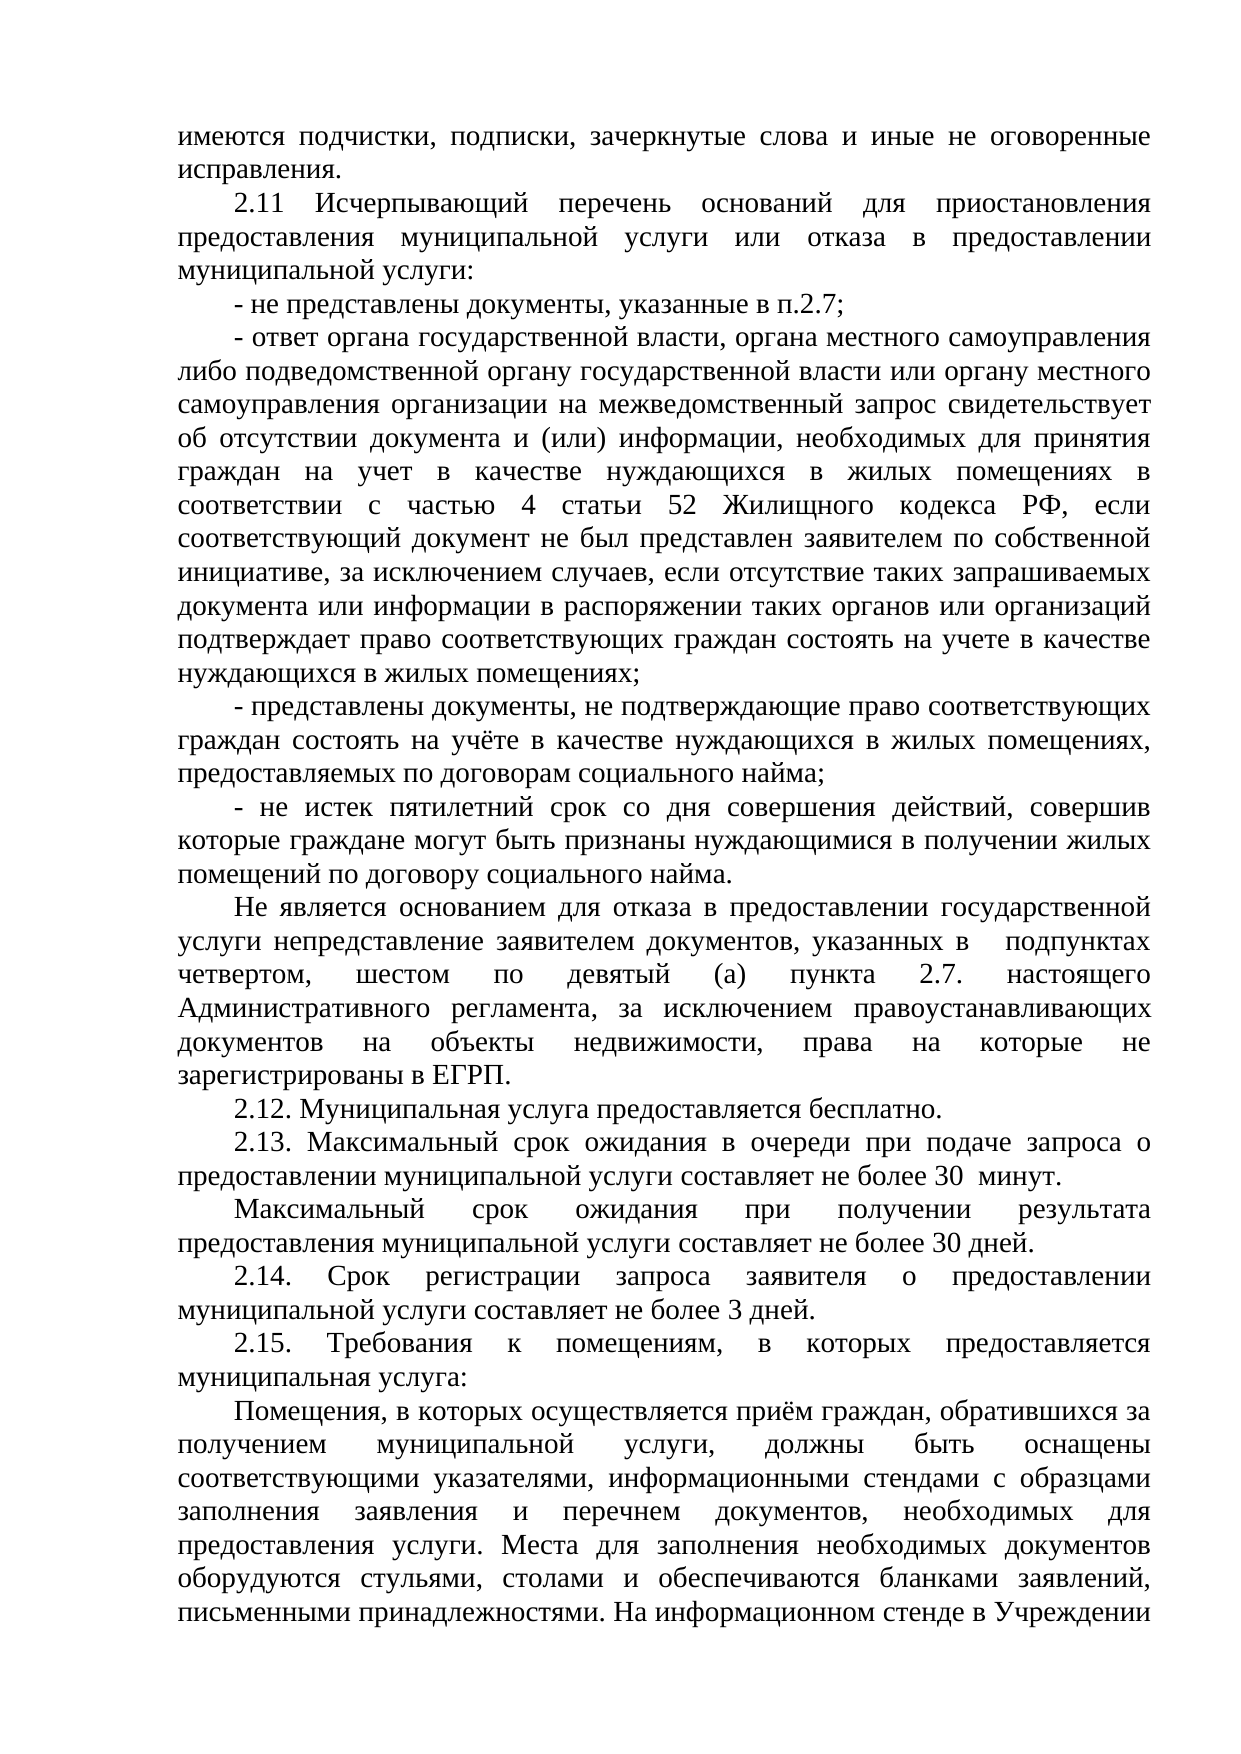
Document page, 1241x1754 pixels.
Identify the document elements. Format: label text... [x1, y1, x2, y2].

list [177, 118, 1152, 185]
text - ответ органа государственной власти, органа местного самоуправления либо подведомственной органу государственной власти или органу местного самоуправления организации на межведомственный запрос свидетельствует об отсутствии документа и (или) информации, необходимых для принятия граждан на учет в качестве нуждающихся в жилых помещениях в соответствии с частью 4 статьи 52 Жилищного кодекса РФ, если соответствующий документ не был представлен заявителем по собственной инициативе, за исключением случаев, если отсутствие таких запрашиваемых документа или информации в распоряжении таких органов или организаций подтверждает право соответствующих граждан состоять на учете в качестве нуждающихся в жилых помещениях; [177, 319, 1152, 688]
text Не является основанием для отказа в предоставлении государственной услуги непредставление заявителем документов, указанных в подпунктах четвертом, шестом по девятый (а) пункта 2.7. настоящего Административного регламента, за исключением правоустанавливающих документов на объекты недвижимости, права на которые не зарегистрированы в ЕГРП. [177, 889, 1152, 1091]
text 2.12. Муниципальная услуга предоставляется бесплатно. [177, 1091, 1152, 1124]
text Максимальный срок ожидания при получении результата предоставления муниципальной услуги составляет не более 30 дней. [177, 1191, 1152, 1258]
text - не истек пятилетний срок со дня совершения действий, совершив которые граждане могут быть признаны нуждающимися в получении жилых помещений по договору социального найма. [177, 789, 1152, 889]
text 2.11 Исчерпывающий перечень оснований для приостановления предоставления муниципальной услуги или отказа в предоставлении муниципальной услуги: [177, 185, 1152, 286]
text 2.14. Срок регистрации запроса заявителя о предоставлении муниципальной услуги составляет не более 3 дней. [177, 1258, 1152, 1326]
text 2.15. Требования к помещениям, в которых предоставляется муниципальная услуга: [177, 1326, 1152, 1393]
text - представлены документы, не подтверждающие право соответствующих граждан состоять на учёте в качестве нуждающихся в жилых помещениях, предоставляемых по договорам социального найма; [177, 688, 1152, 789]
text 2.13. Максимальный срок ожидания в очереди при подаче запроса о предоставлении муниципальной услуги составляет не более 30 минут. [177, 1124, 1152, 1191]
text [177, 1393, 1152, 1627]
text - не представлены документы, указанные в п.2.7; [177, 286, 1152, 319]
